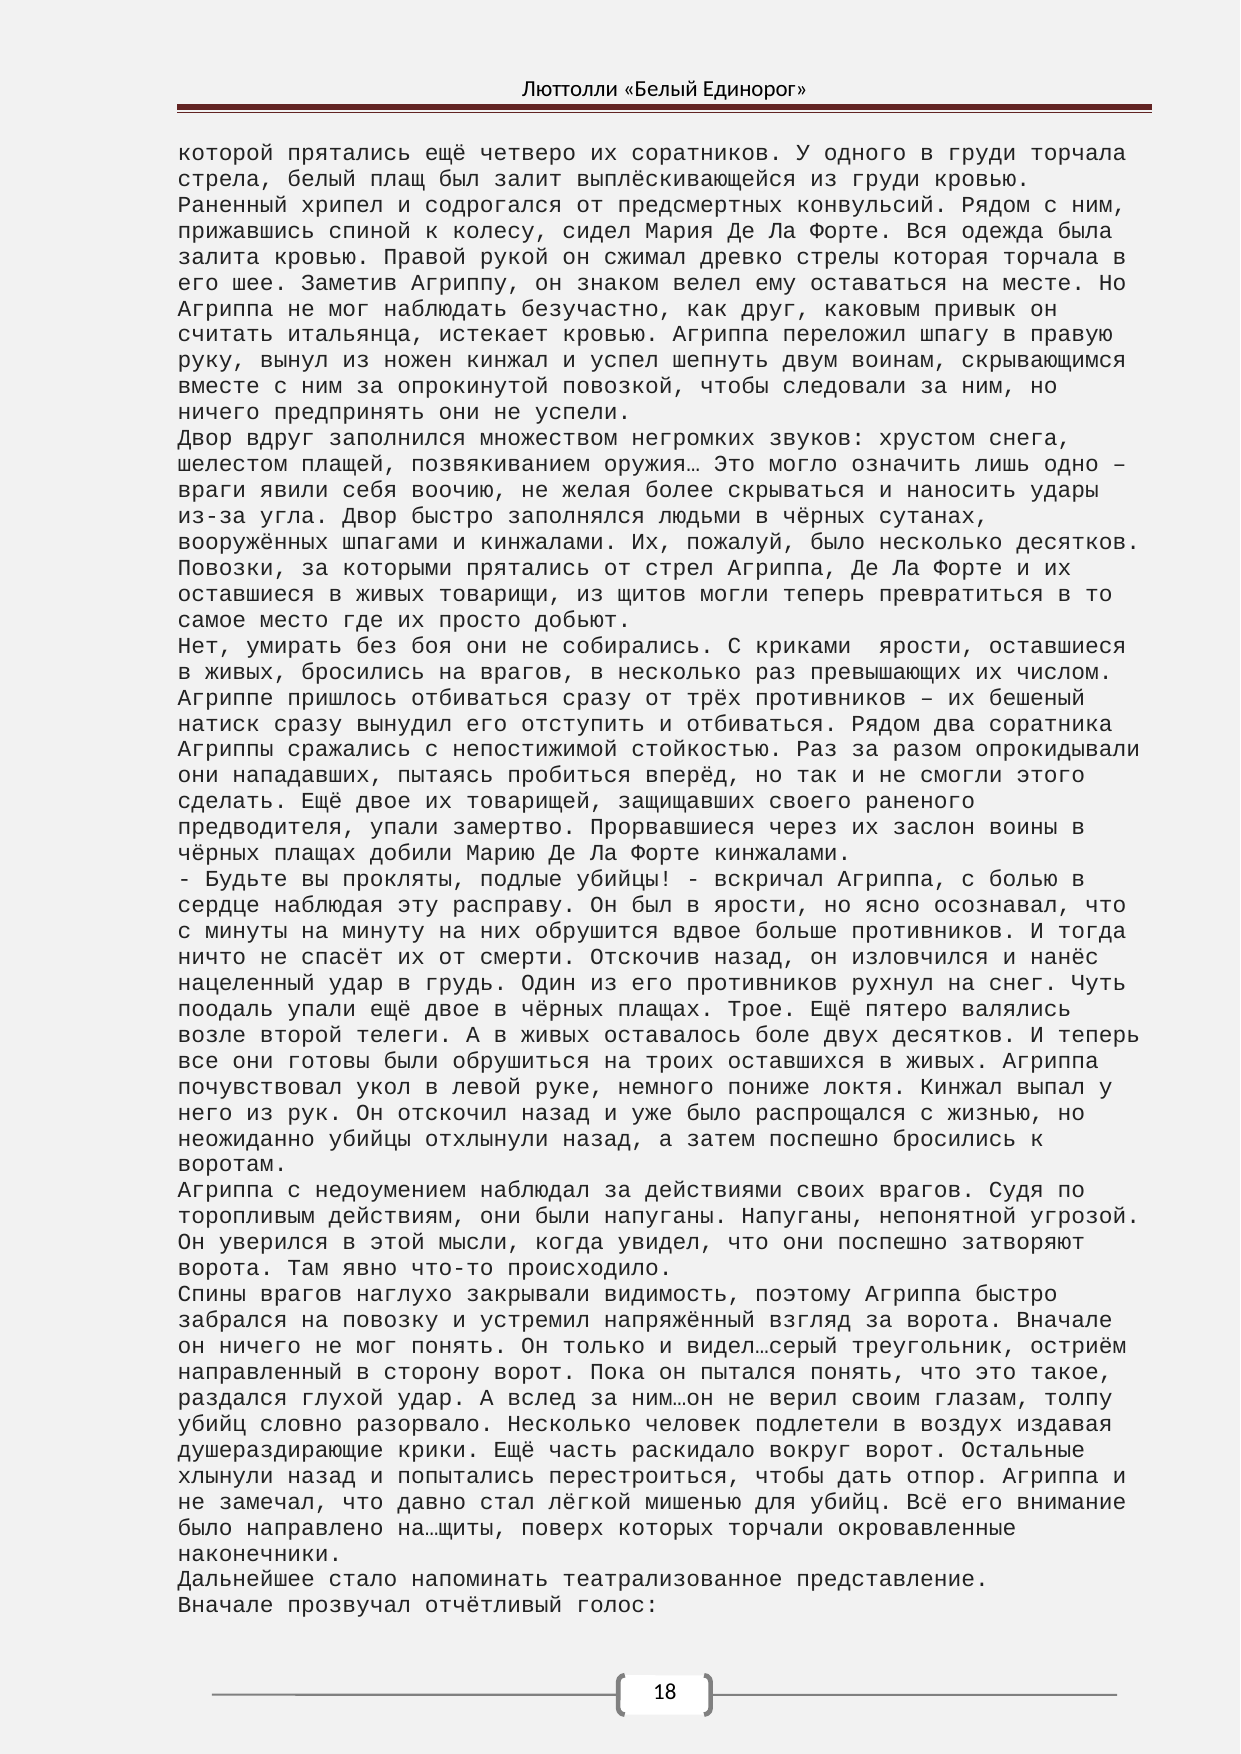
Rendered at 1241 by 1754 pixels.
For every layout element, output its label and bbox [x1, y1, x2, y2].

text [177, 141, 1152, 1620]
